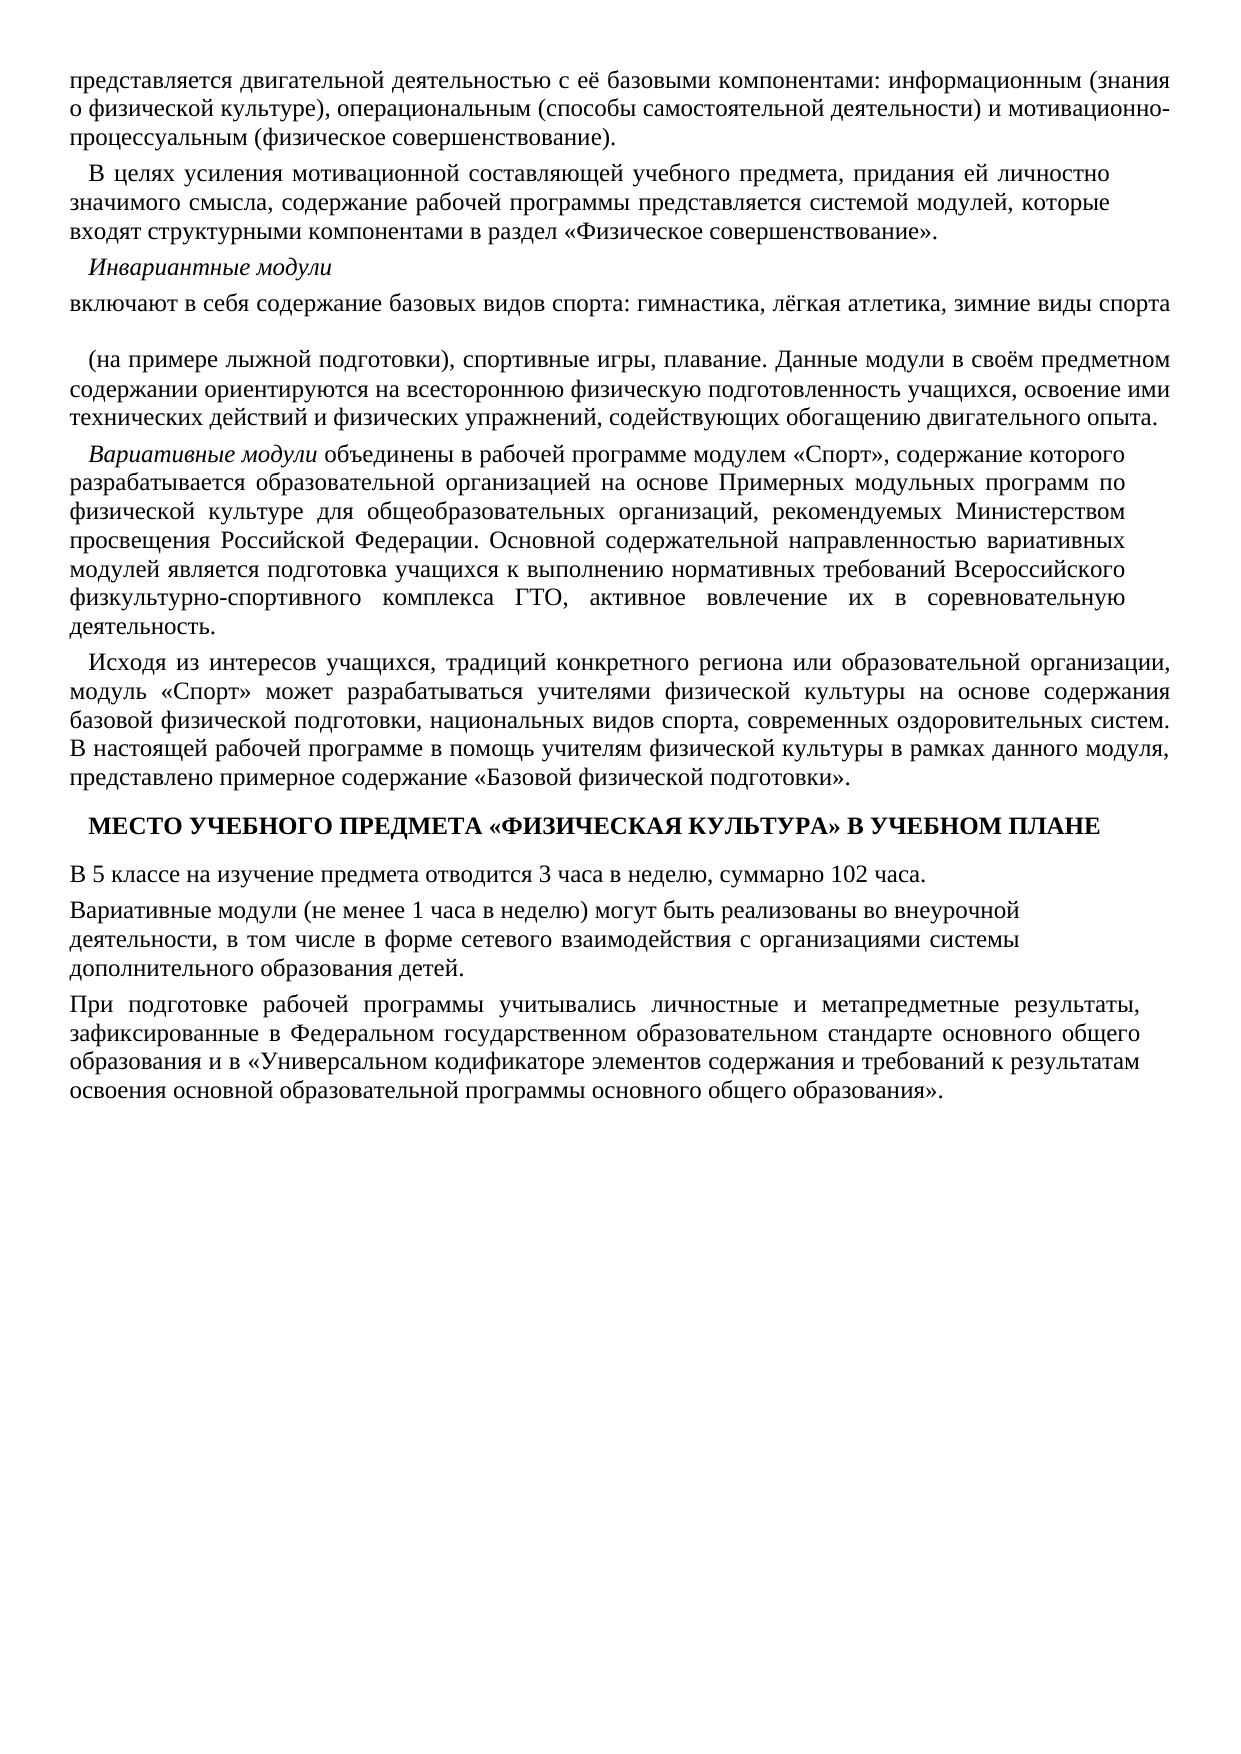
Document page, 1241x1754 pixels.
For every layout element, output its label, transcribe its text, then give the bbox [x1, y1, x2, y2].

text Инвариантные модули [69, 252, 1171, 281]
text включают в себя содержание базовых видов спорта: гимнастика, лёгкая атлетика, зимние виды спорта (на примере лыжной подготовки), спортивные игры, плавание. Данные модули в своём предметном содержании ориентируются на всестороннюю физическую подготовленность учащихся, освоение ими технических действий и физических упражнений, содействующих обогащению двигательного опыта. [69, 288, 1171, 431]
text МЕСТО УЧЕБНОГО ПРЕДМЕТА «ФИЗИЧЕСКАЯ КУЛЬТУРА» В УЧЕБНОМ ПЛАНЕ [88, 811, 1171, 839]
text Вариативные модули объединены в рабочей программе модулем «Спорт», содержание которого разрабатывается образовательной организацией на основе Примерных модульных программ по физической культуре для общеобразовательных организаций, рекомендуемых Министерством просвещения Российской Федерации. Основной содержательной направленностью вариативных модулей является подготовка учащихся к выполнению нормативных требований Всероссийского физкультурно-спортивного комплекса ГТО, активное вовлечение их в соревновательную деятельность. [69, 439, 1126, 640]
text В 5 классе на изучение предмета отводится 3 часа в неделю, суммарно 102 часа. [69, 859, 1171, 888]
text Вариативные модули (не менее 1 часа в неделю) могут быть реализованы во внеурочной деятельности, в том числе в форме сетевого взаимодействия с организациями системы дополнительного образования детей. [69, 895, 1021, 982]
text представляется двигательной деятельностью с её базовыми компонентами: информационным (знания о физической культуре), операциональным (способы самостоятельной деятельности) и мотивационно-процессуальным (физическое совершенствование). [69, 65, 1171, 151]
text В целях усиления мотивационной составляющей учебного предмета, придания ей личностно значимого смысла, содержание рабочей программы представляется системой модулей, которые входят структурными компонентами в раздел «Физическое совершенствование». [69, 158, 1111, 244]
text При подготовке рабочей программы учитывались личностные и метапредметные результаты, зафиксированные в Федеральном государственном образовательном стандарте основного общего образования и в «Универсальном кодификаторе элементов содержания и требований к результатам освоения основной образовательной программы основного общего образования». [69, 989, 1141, 1104]
text Исходя из интересов учащихся, традиций конкретного региона или образовательной организации, модуль «Спорт» может разрабатываться учителями физической культуры на основе содержания базовой физической подготовки, национальных видов спорта, современных оздоровительных систем. В настоящей рабочей программе в помощь учителям физической культуры в рамках данного модуля, представлено примерное содержание «Базовой физической подготовки». [69, 647, 1171, 791]
